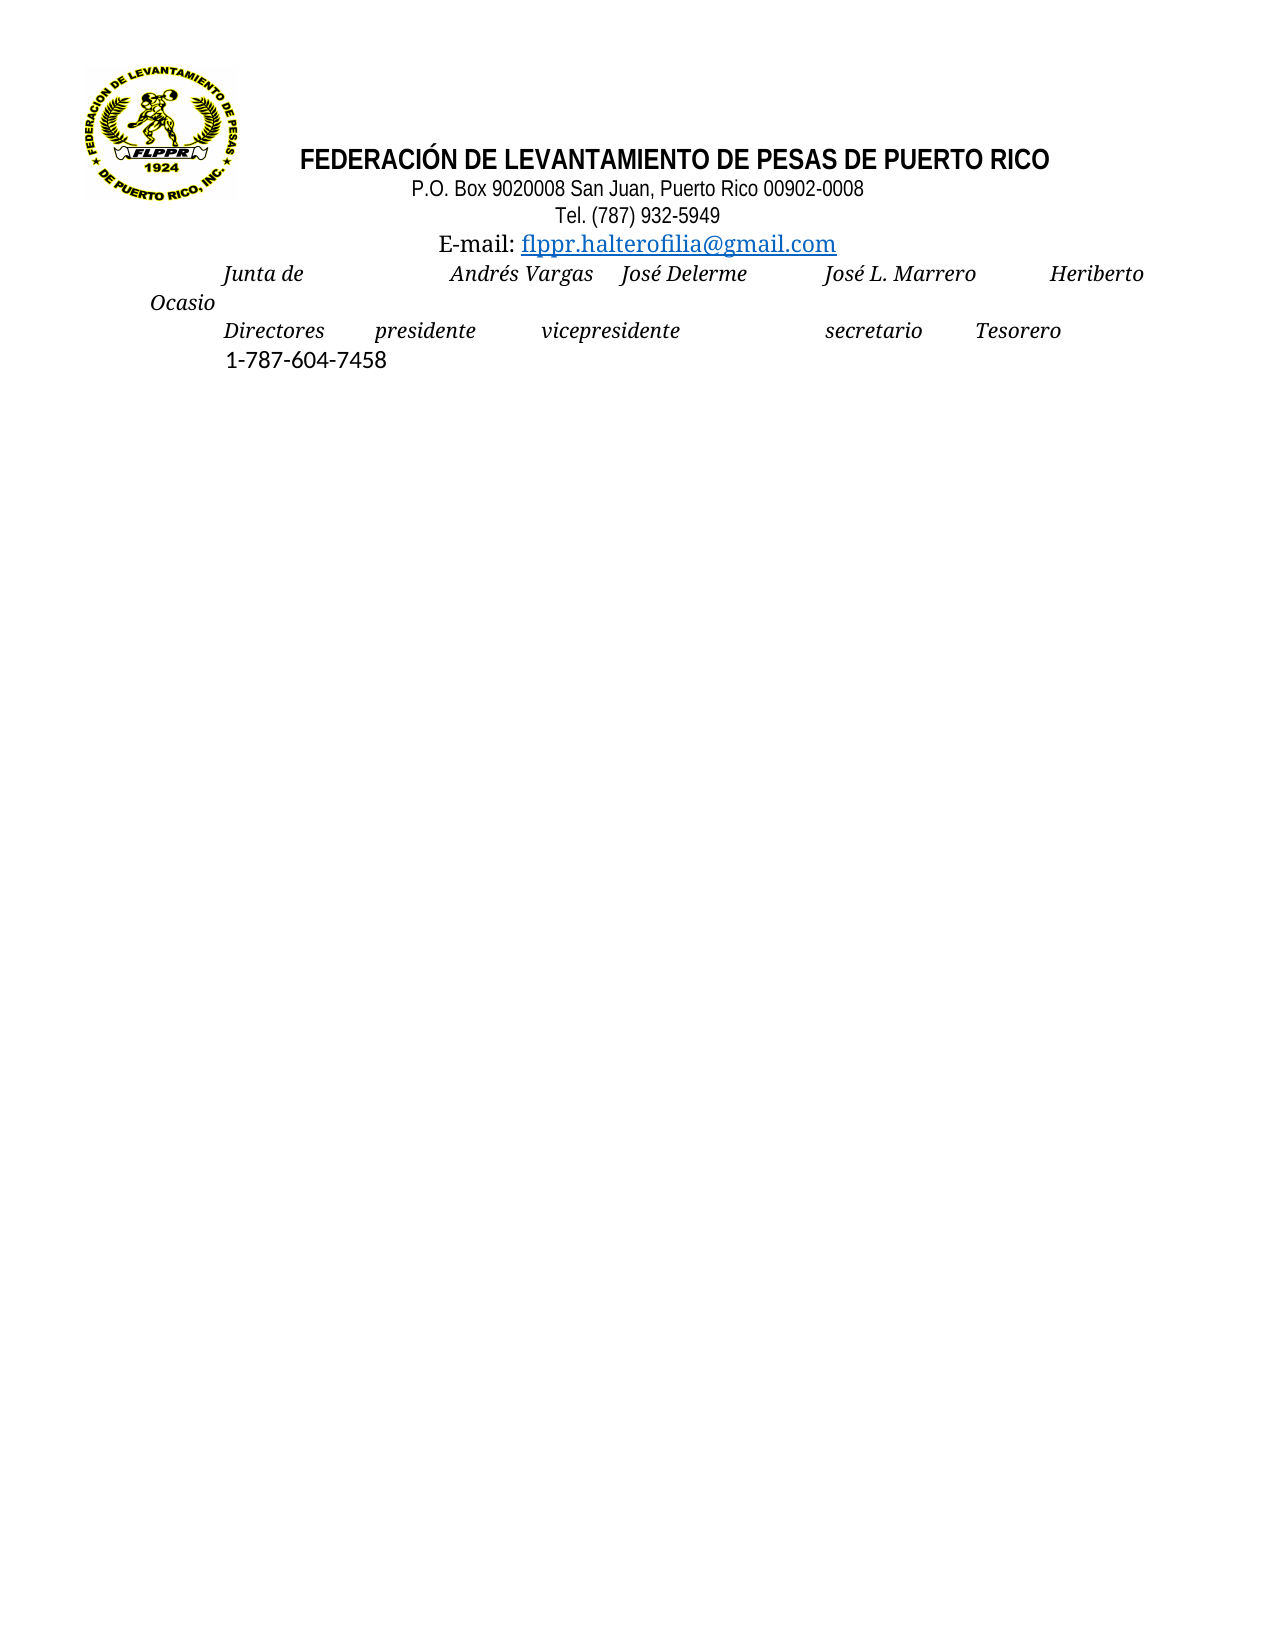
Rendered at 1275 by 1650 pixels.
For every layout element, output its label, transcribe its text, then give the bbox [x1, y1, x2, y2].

list 1-787-604-7458 [225, 344, 1125, 375]
picture [84, 66, 238, 201]
